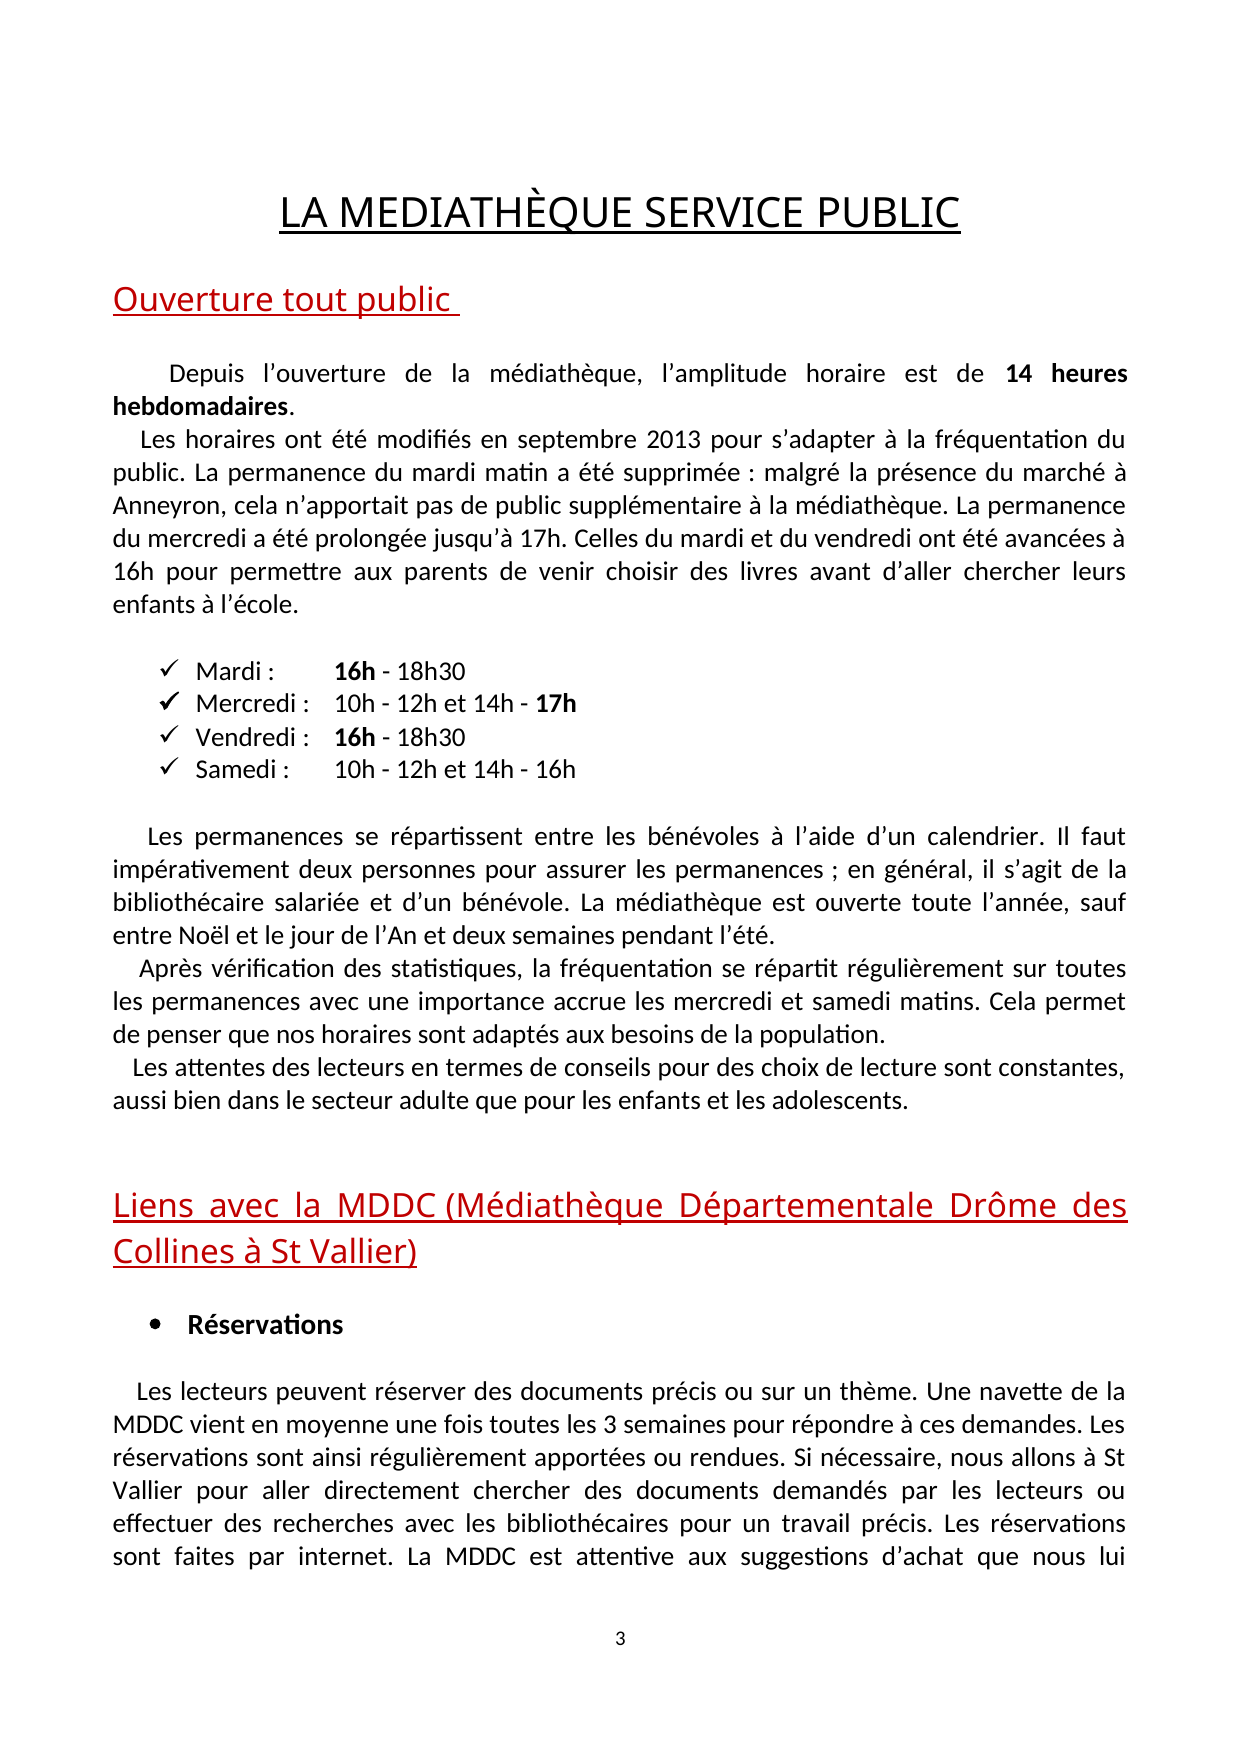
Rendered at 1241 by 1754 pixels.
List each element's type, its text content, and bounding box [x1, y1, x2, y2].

text Ouverture tout public [112, 275, 1128, 321]
list Mardi : 16h - 18h30 [158, 654, 1128, 687]
text Les attentes des lecteurs en termes de conseils pour des choix de lecture sont constantes, aussi bien dans le secteur adulte que pour les enfants et les adolescents. [112, 1050, 1128, 1116]
list Mercredi : 10h - 12h et 14h - 17h [158, 687, 1128, 720]
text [112, 1374, 1128, 1573]
list Réservations [150, 1306, 1128, 1341]
text Liens avec la MDDC (Médiathèque Départementale Drôme des Collines à St Vallier) [112, 1221, 1128, 1273]
list Samedi : 10h - 12h et 14h - 16h [158, 753, 1128, 786]
list Vendredi : 16h - 18h30 [158, 720, 1128, 753]
text Les horaires ont été modifiés en septembre 2013 pour s’adapter à la fréquentation du public. La permanence du mardi matin a été supprimée : malgré la présence du marché à Anneyron, cela n’apportait pas de public supplémentaire à la médiathèque. La permanence du mercredi a été prolongée jusqu’à 17h. Celles du mardi et du vendredi ont été avancées à 16h pour permettre aux parents de venir choisir des livres avant d’aller chercher leurs enfants à l’école. [112, 422, 1128, 621]
text Après vérification des statistiques, la fréquentation se répartit régulièrement sur toutes les permanences avec une importance accrue les mercredi et samedi matins. Cela permet de penser que nos horaires sont adaptés aux besoins de la population. [112, 951, 1128, 1050]
text La MEDIAthÈque service PUBLIC [112, 183, 1128, 240]
text Liens avec la MDDC (Médiathèque Départementale Drôme des Collines à St Vallier) [112, 1182, 1128, 1220]
text Depuis l’ouverture de la médiathèque, l’amplitude horaire est de 14 heures hebdomadaires. [112, 356, 1128, 422]
text Les permanences se répartissent entre les bénévoles à l’aide d’un calendrier. Il faut impérativement deux personnes pour assurer les permanences ; en général, il s’agit de la bibliothécaire salariée et d’un bénévole. La médiathèque est ouverte toute l’année, sauf entre Noël et le jour de l’An et deux semaines pendant l’été. [112, 819, 1128, 951]
